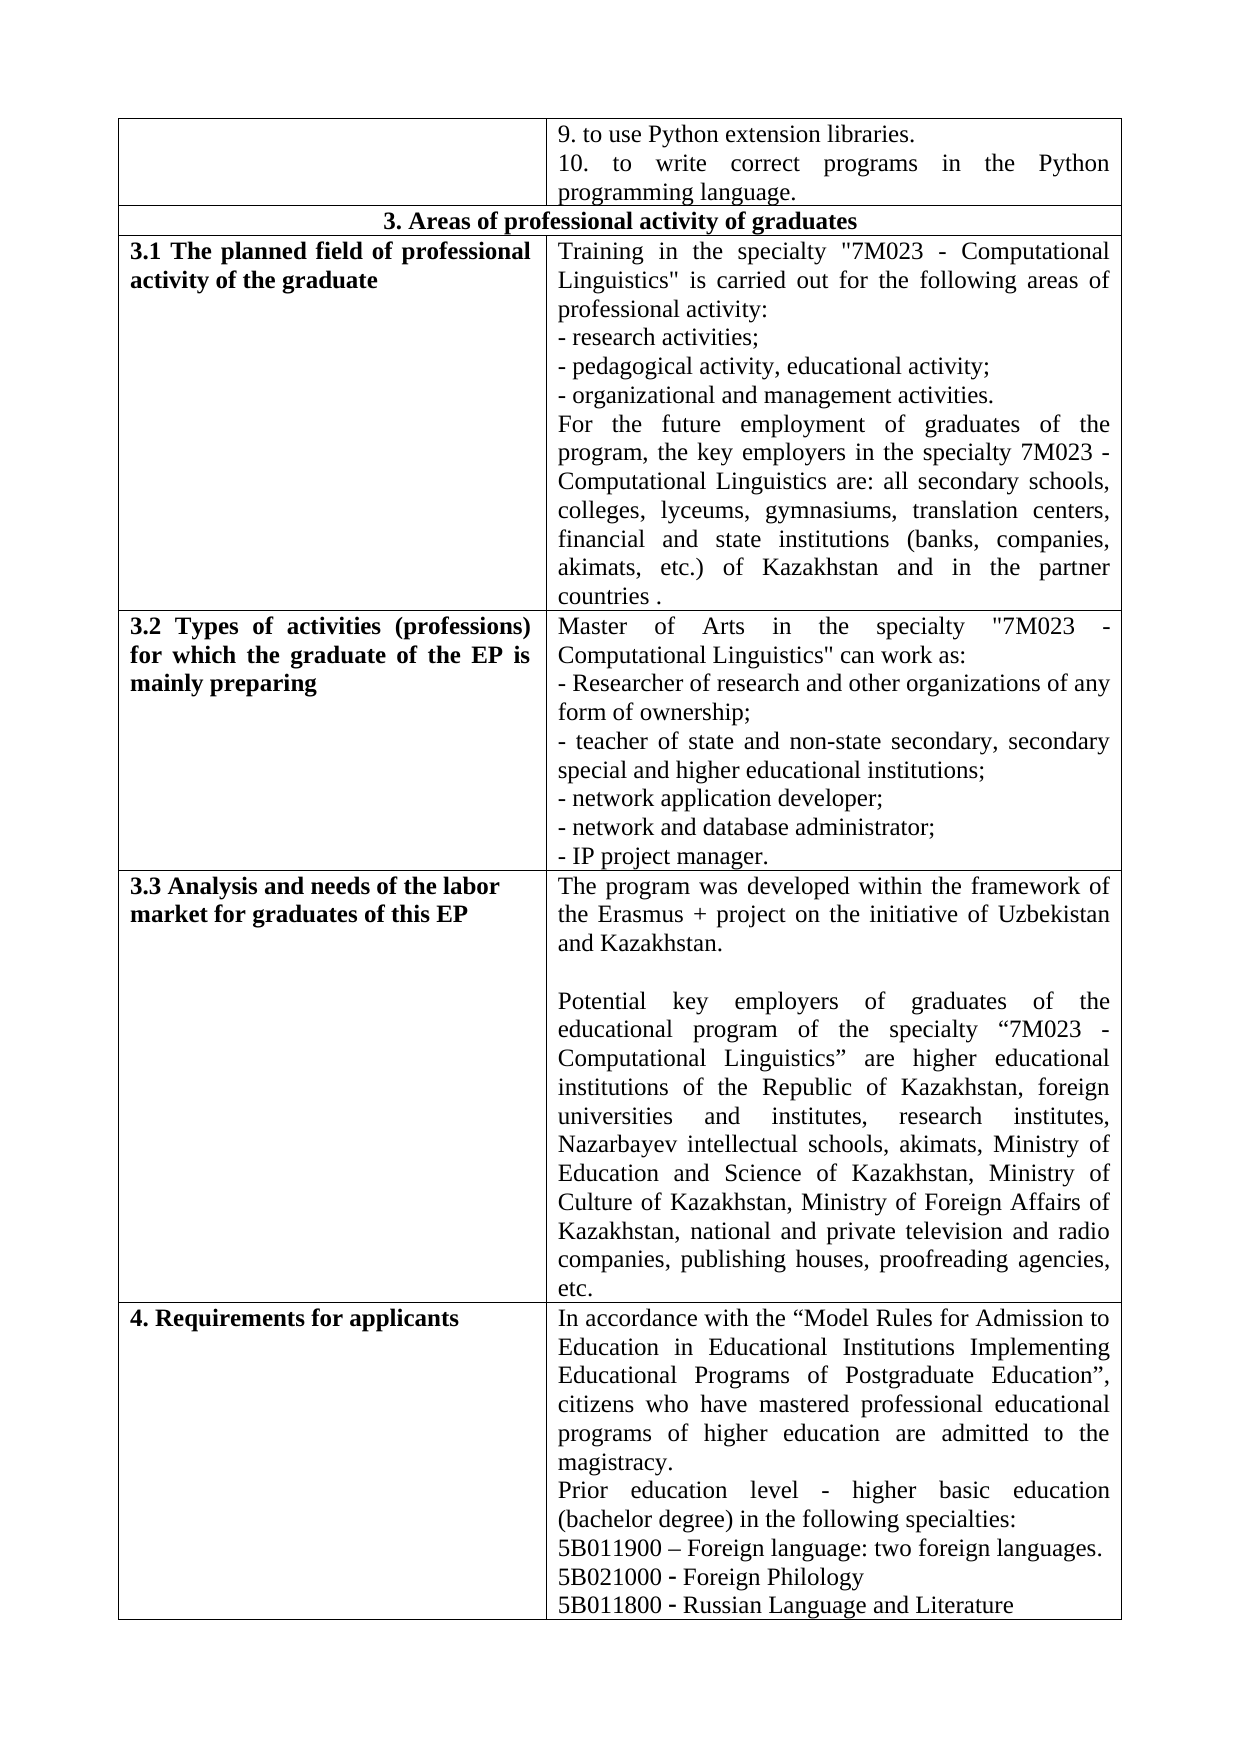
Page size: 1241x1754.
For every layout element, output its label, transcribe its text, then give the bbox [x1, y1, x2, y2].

table_cell Master of Arts in the specialty "7М023 - Computational Linguistics" can work as: - Researcher of research and other organizations of any form of ownership; - teacher of state and non-state secondary, secondary special and higher educational institutions; - network application developer; - network and database administrator; - IP project manager. [547, 611, 1121, 870]
table_cell 3. Areas of professional activity of graduates [119, 206, 1121, 235]
table_cell 3.1 The planned field of professional activity of the graduate [119, 236, 546, 610]
table_cell 3.3 Analysis and needs of the labor market for graduates of this EP [119, 871, 546, 1302]
table_cell Training in the specialty "7M023 - Computational Linguistics" is carried out for the following areas of professional activity: - research activities; - pedagogical activity, educational activity; - organizational and management activities. For the future employment of graduates of the program, the key employers in the specialty 7M023 - Computational Linguistics are: all secondary schools, colleges, lyceums, gymnasiums, translation centers, financial and state institutions (banks, companies, akimats, etc.) of Kazakhstan and in the partner countries . [547, 236, 1121, 610]
table_cell The program was developed within the framework of the Erasmus + project on the initiative of Uzbekistan and Kazakhstan. Potential key employers of graduates of the educational program of the specialty “7M023 - Computational Linguistics” are higher educational institutions of the Republic of Kazakhstan, foreign universities and institutes, research institutes, Nazarbayev intellectual schools, akimats, Ministry of Education and Science of Kazakhstan, Ministry of Culture of Kazakhstan, Ministry of Foreign Affairs of Kazakhstan, national and private television and radio companies, publishing houses, proofreading agencies, etc. [547, 871, 1121, 1302]
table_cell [547, 119, 1121, 205]
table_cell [119, 119, 546, 205]
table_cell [547, 1303, 1121, 1619]
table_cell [119, 1303, 546, 1619]
table_cell 3.2 Types of activities (professions) for which the graduate of the EP is mainly preparing [119, 611, 546, 870]
